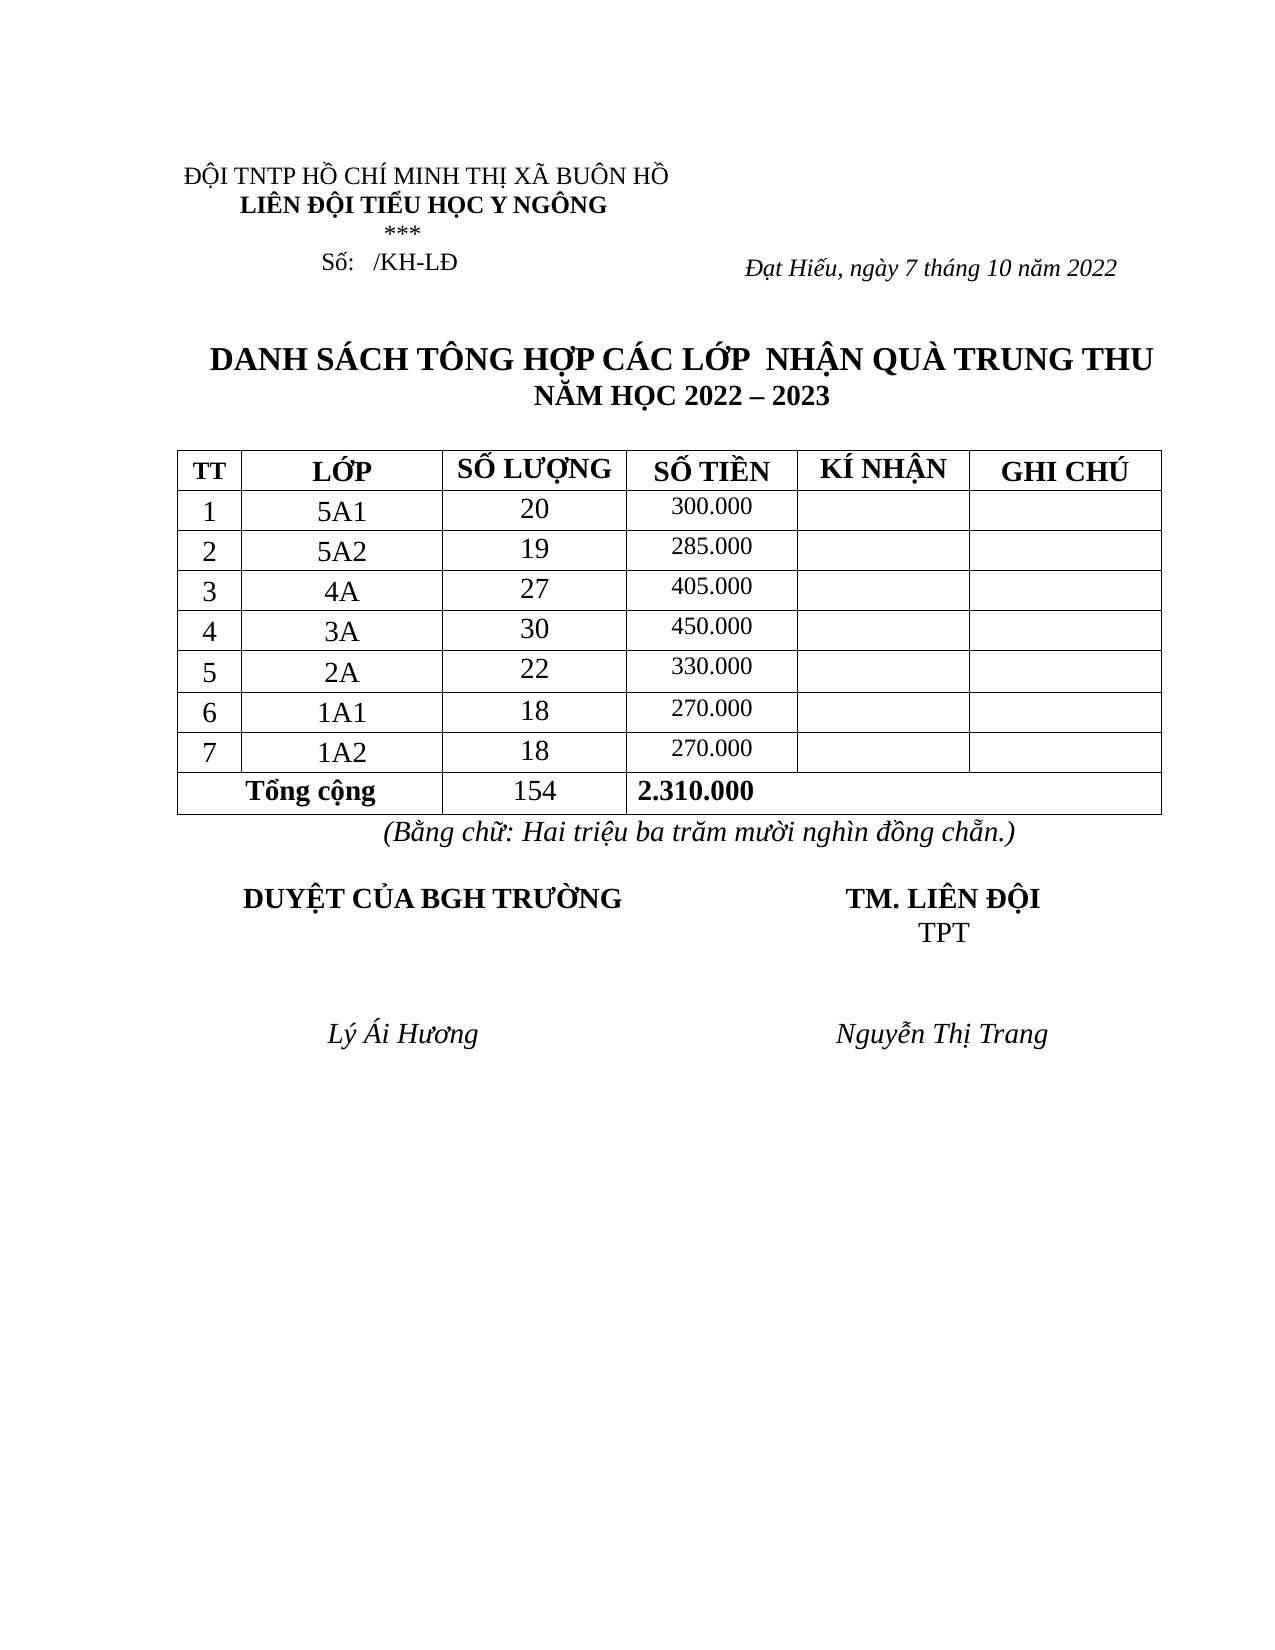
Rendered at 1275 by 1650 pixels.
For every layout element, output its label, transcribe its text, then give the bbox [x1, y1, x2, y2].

text DANH SÁCH TÔNG HỢP CÁC LỚP NHẬN QUÀ TRUNG THU [177, 339, 1186, 378]
table_header SỐ TIỀN [627, 451, 797, 490]
table_cell 1A1 [242, 693, 442, 732]
table_header Đạt Hiếu, ngày 7 tháng 10 năm 2022 [734, 161, 1191, 339]
table_cell [798, 571, 969, 610]
table_cell 4A [242, 571, 442, 610]
table_cell [798, 611, 969, 650]
table_header KÍ NHẬN [798, 451, 969, 490]
table_cell 2A [242, 651, 442, 692]
table_cell 3A [242, 611, 442, 650]
table_header ĐỘI TNTP HỒ CHÍ MINH THỊ XÃ BUÔN HỒ LIÊN ĐỘI TIỂU HỌC Y NGÔNG *** Số: /KH-LĐ [172, 161, 733, 339]
table_cell 405.000 [627, 571, 797, 610]
table_cell 3 [178, 571, 241, 610]
table_cell [798, 491, 969, 530]
text NĂM HỌC 2022 – 2023 [177, 378, 1186, 411]
table_cell 27 [443, 571, 626, 610]
table_cell 285.000 [627, 531, 797, 570]
table_cell 1 [178, 491, 241, 530]
table_cell 270.000 [627, 693, 797, 732]
table_cell 154 [443, 773, 626, 813]
table_cell [970, 651, 1161, 692]
table_cell [798, 651, 969, 692]
table_cell [970, 491, 1161, 530]
table_cell 5A2 [242, 531, 442, 570]
table_cell 450.000 [627, 611, 797, 650]
table_cell [970, 693, 1161, 732]
table_cell 19 [443, 531, 626, 570]
table_header TT [178, 451, 241, 490]
table_cell 300.000 [627, 491, 797, 530]
table_cell 330.000 [627, 651, 797, 692]
table_cell [798, 733, 969, 772]
table_header GHI CHÚ [970, 451, 1161, 490]
table_cell [970, 733, 1161, 772]
table_cell 270.000 [627, 733, 797, 772]
table_cell 5 [178, 651, 241, 692]
text TPT [777, 915, 1186, 949]
table_cell 22 [443, 651, 626, 692]
table_cell [970, 531, 1161, 570]
table_cell 20 [443, 491, 626, 530]
table_cell [798, 531, 969, 570]
table_cell 2 [178, 531, 241, 570]
table_cell 4 [178, 611, 241, 650]
table_cell [970, 611, 1161, 650]
table_cell 7 [178, 733, 241, 772]
text DUYỆT CỦA BGH TRƯỜNG TM. LIÊN ĐỘI [177, 882, 1186, 915]
table_cell [970, 571, 1161, 610]
table_cell 1A2 [242, 733, 442, 772]
table_cell 2.310.000 [627, 773, 1161, 813]
table_cell 18 [443, 733, 626, 772]
table_cell 6 [178, 693, 241, 732]
text Lý Ái Hương Nguyễn Thị Trang [177, 1016, 1186, 1049]
table_cell 18 [443, 693, 626, 732]
table_header LỚP [242, 451, 442, 490]
text (Bằng chữ: Hai triệu ba trăm mười nghìn đồng chẵn.) [177, 814, 1186, 848]
table_cell 5A1 [242, 491, 442, 530]
table_cell 30 [443, 611, 626, 650]
table_header SỐ LƯỢNG [443, 451, 626, 490]
table_cell [798, 693, 969, 732]
table_cell Tổng cộng [178, 773, 442, 813]
